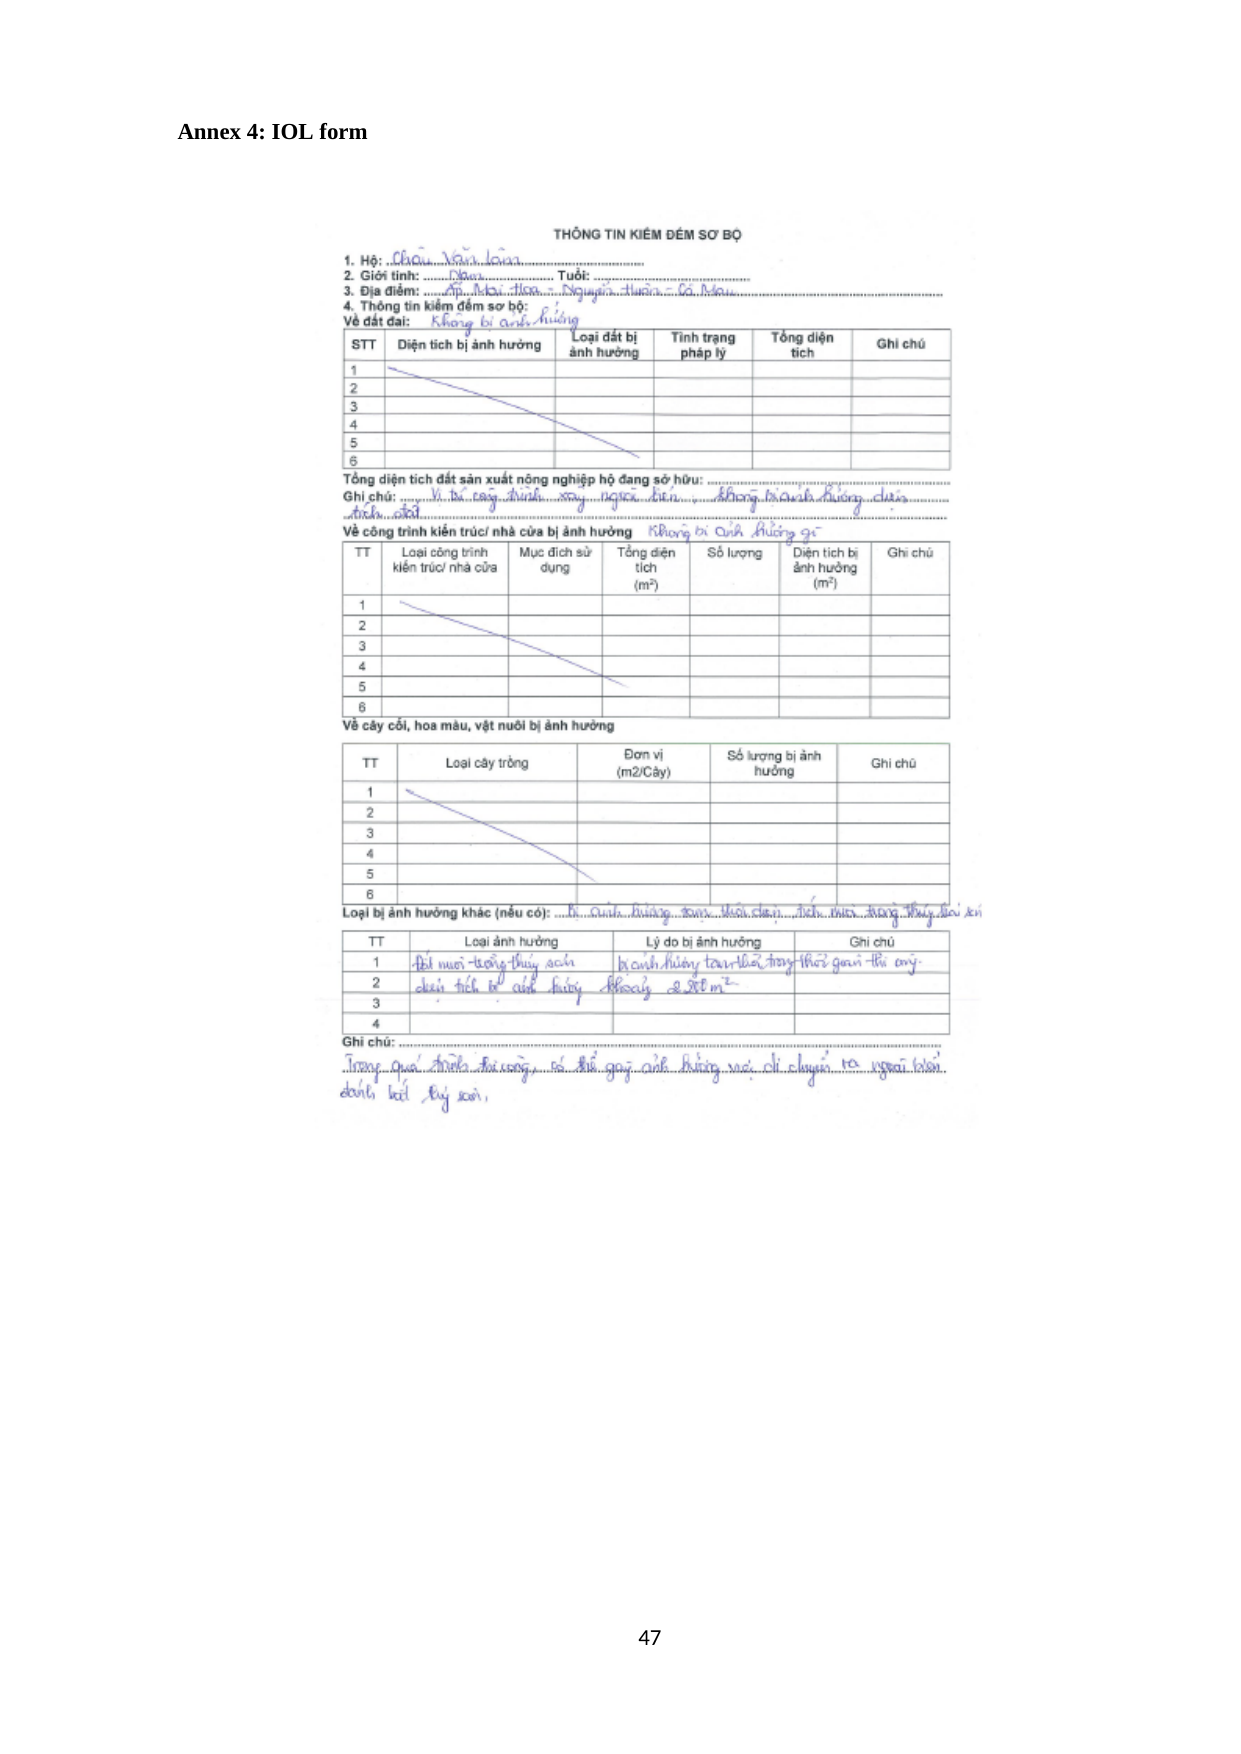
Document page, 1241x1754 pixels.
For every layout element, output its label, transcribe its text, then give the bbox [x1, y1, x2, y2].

text Annex 4: IOL form [177, 118, 1122, 144]
picture [314, 210, 985, 1129]
